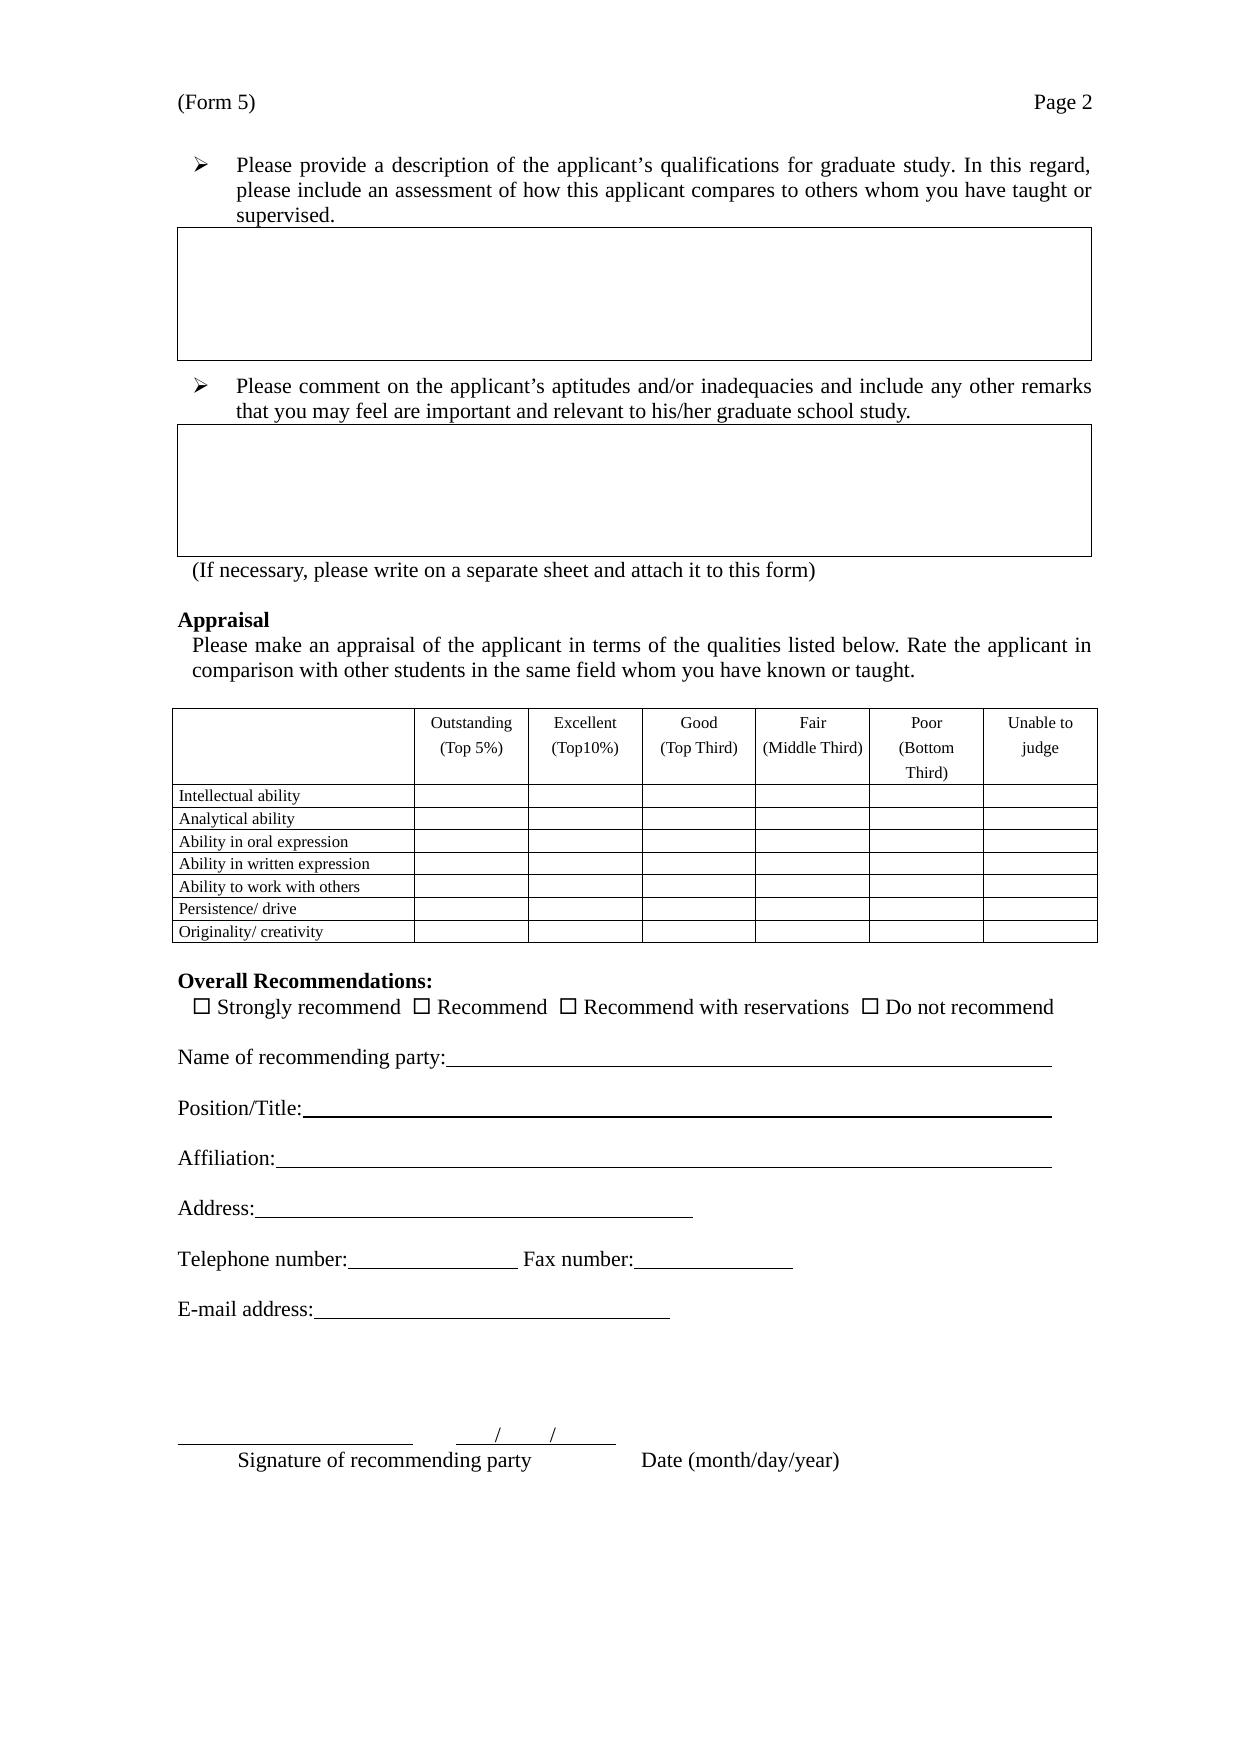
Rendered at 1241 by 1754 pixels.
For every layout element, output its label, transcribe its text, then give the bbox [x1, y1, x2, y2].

text Name of recommending party: [177, 1044, 1093, 1069]
table_cell [984, 921, 1097, 942]
table_cell Ability in written expression [173, 853, 414, 874]
table_cell [529, 875, 642, 897]
table_cell [415, 875, 528, 897]
text E-mail address: [177, 1296, 1093, 1321]
text Please make an appraisal of the applicant in terms of the qualities listed below. Rate the applicant in comparison with other students in the same field whom you have known or taught. [192, 632, 1093, 683]
text (Form 5) Page 2 [177, 89, 1093, 114]
table_header [178, 228, 1091, 359]
table_cell Analytical ability [173, 808, 414, 829]
table_cell [415, 808, 528, 829]
table_cell [870, 808, 983, 829]
table_cell [870, 921, 983, 942]
table_cell [415, 921, 528, 942]
text (If necessary, please write on a separate sheet and attach it to this form) [192, 557, 1093, 582]
table_cell [984, 785, 1097, 807]
table_cell [529, 785, 642, 807]
table_cell [643, 921, 755, 942]
table_cell Ability in oral expression [173, 830, 414, 852]
text Signature of recommending party Date (month/day/year) [177, 1447, 1093, 1473]
list Please provide a description of the applicant’s qualifications for graduate study. In this regard, please include an assessment of how this applicant compares to others whom you have taught or supervised. [192, 152, 1093, 227]
table_header Outstanding (Top 5%) [415, 709, 528, 784]
text Strongly recommend Recommend Recommend with reservations Do not recommend [177, 994, 1093, 1019]
table_cell [756, 785, 869, 807]
text / / [177, 1422, 1093, 1447]
table_cell [870, 853, 983, 874]
table_cell [984, 808, 1097, 829]
table_cell [643, 808, 755, 829]
table_cell [529, 921, 642, 942]
table_cell [529, 830, 642, 852]
table_cell [984, 853, 1097, 874]
table_cell Originality/ creativity [173, 921, 414, 942]
table_header Unable to judge [984, 709, 1097, 784]
table_cell [643, 853, 755, 874]
text Position/Title: [177, 1094, 1093, 1120]
text Telephone number: Fax number: [177, 1246, 1093, 1271]
text Affiliation: [177, 1145, 1093, 1170]
table_cell [756, 853, 869, 874]
table_cell [529, 898, 642, 919]
table_cell [643, 785, 755, 807]
table_cell [756, 921, 869, 942]
table_cell [415, 785, 528, 807]
table_cell [984, 830, 1097, 852]
table_header [173, 709, 414, 784]
table_cell [756, 830, 869, 852]
table_cell [870, 898, 983, 919]
table_cell Intellectual ability [173, 785, 414, 807]
table_cell Ability to work with others [173, 875, 414, 897]
table_cell [756, 808, 869, 829]
table_header [178, 425, 1091, 556]
table_cell [870, 785, 983, 807]
text Overall Recommendations: [177, 968, 1093, 994]
table_cell [529, 808, 642, 829]
table_cell [870, 830, 983, 852]
table_cell [984, 875, 1097, 897]
table_header Good (Top Third) [643, 709, 755, 784]
text Appraisal [177, 607, 1093, 632]
table_cell [984, 898, 1097, 919]
text Address: [177, 1195, 1093, 1221]
table_cell [643, 875, 755, 897]
table_cell [415, 830, 528, 852]
table_header Fair (Middle Third) [756, 709, 869, 784]
table_cell [870, 875, 983, 897]
list Please comment on the applicant’s aptitudes and/or inadequacies and include any other remarks that you may feel are important and relevant to his/her graduate school study. [192, 373, 1093, 423]
table_cell [643, 898, 755, 919]
table_cell Persistence/ drive [173, 898, 414, 919]
table_header Poor (Bottom Third) [870, 709, 983, 784]
table_cell [529, 853, 642, 874]
table_cell [415, 853, 528, 874]
table_header Excellent (Top10%) [529, 709, 642, 784]
table_cell [643, 830, 755, 852]
table_cell [756, 875, 869, 897]
table_cell [756, 898, 869, 919]
table_cell [415, 898, 528, 919]
